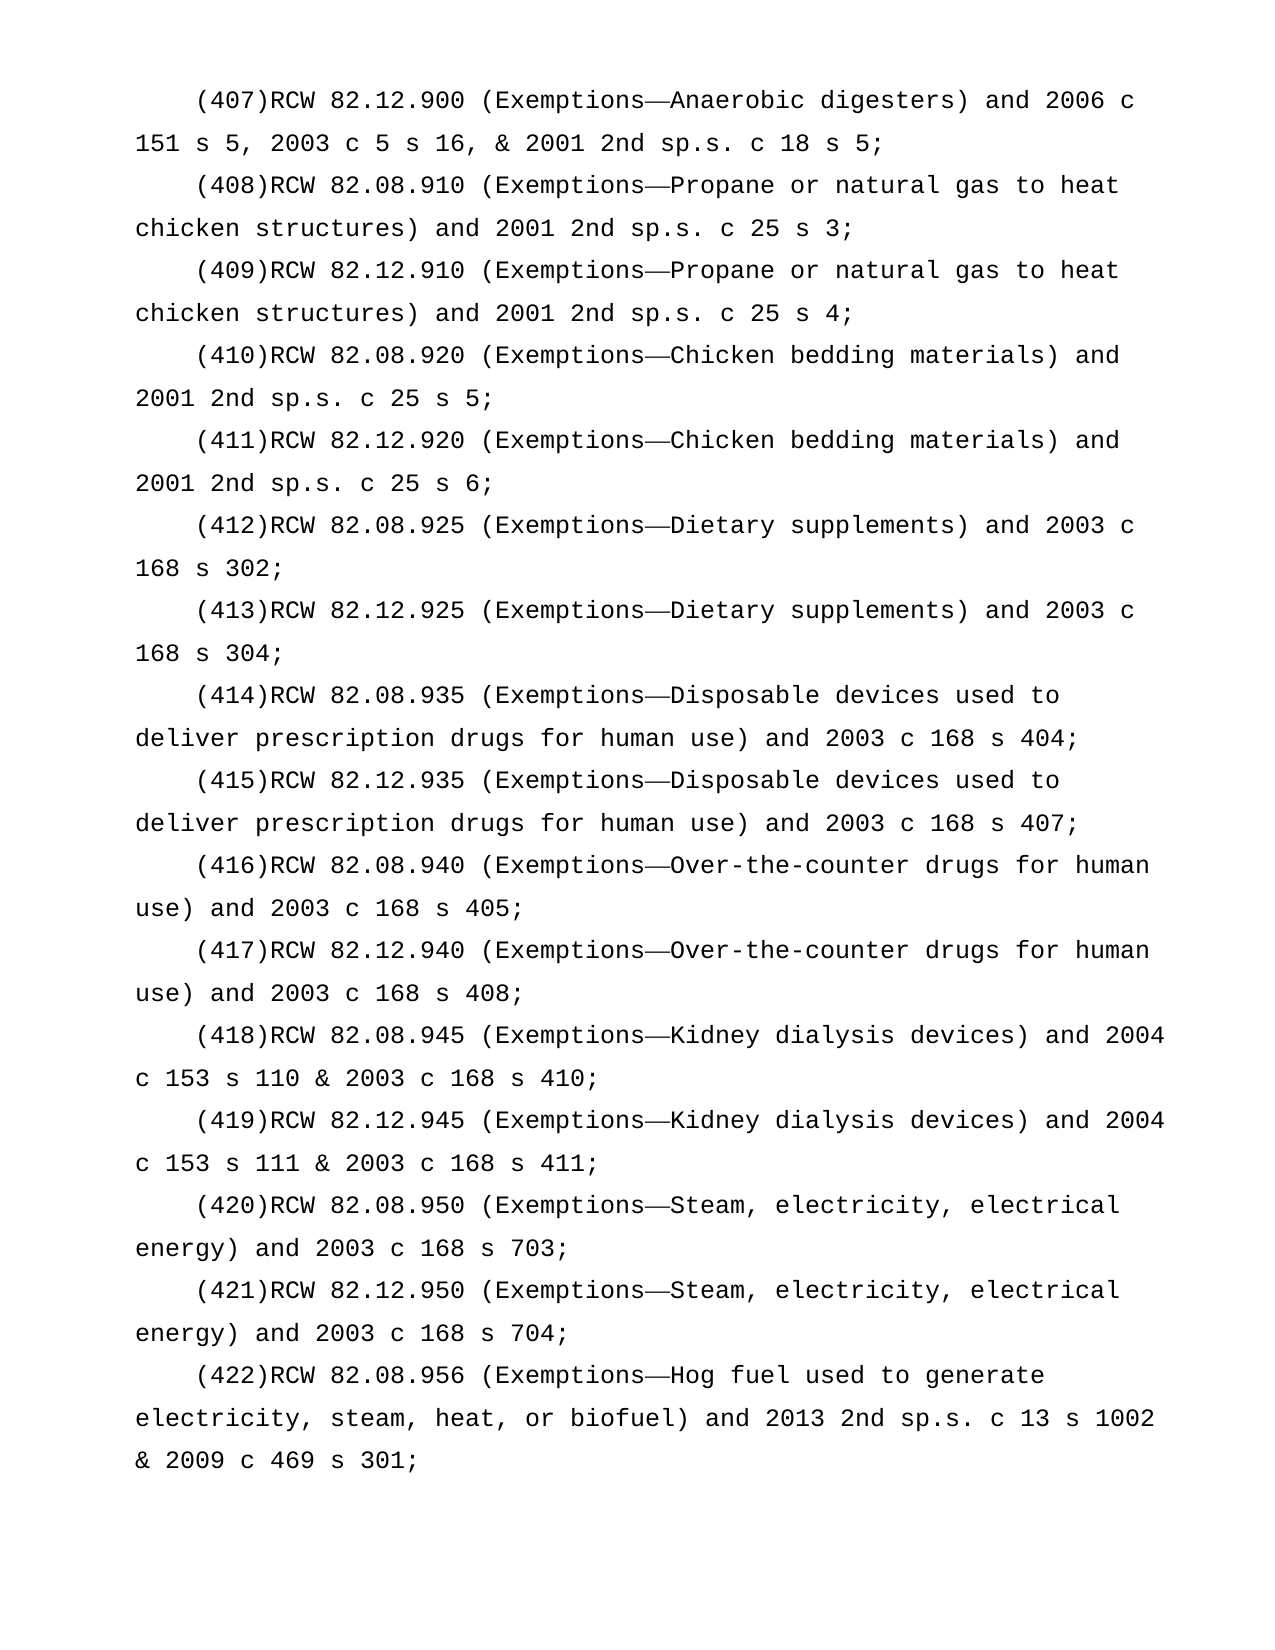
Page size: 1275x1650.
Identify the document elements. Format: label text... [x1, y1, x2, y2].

text (409)RCW 82.12.910 (Exemptions—Propane or natural gas to heat chicken structures) and 2001 2nd sp.s. c 25 s 4; [135, 245, 1170, 330]
text (414)RCW 82.08.935 (Exemptions—Disposable devices used to deliver prescription drugs for human use) and 2003 c 168 s 404; [135, 670, 1170, 755]
text (422)RCW 82.08.956 (Exemptions—Hog fuel used to generate electricity, steam, heat, or biofuel) and 2013 2nd sp.s. c 13 s 1002 & 2009 c 469 s 301; [135, 1350, 1170, 1477]
text (410)RCW 82.08.920 (Exemptions—Chicken bedding materials) and 2001 2nd sp.s. c 25 s 5; [135, 330, 1170, 415]
text (419)RCW 82.12.945 (Exemptions—Kidney dialysis devices) and 2004 c 153 s 111 & 2003 c 168 s 411; [135, 1095, 1170, 1180]
text (412)RCW 82.08.925 (Exemptions—Dietary supplements) and 2003 c 168 s 302; [135, 500, 1170, 585]
text (413)RCW 82.12.925 (Exemptions—Dietary supplements) and 2003 c 168 s 304; [135, 585, 1170, 670]
text (418)RCW 82.08.945 (Exemptions—Kidney dialysis devices) and 2004 c 153 s 110 & 2003 c 168 s 410; [135, 1010, 1170, 1095]
text (411)RCW 82.12.920 (Exemptions—Chicken bedding materials) and 2001 2nd sp.s. c 25 s 6; [135, 415, 1170, 500]
text (421)RCW 82.12.950 (Exemptions—Steam, electricity, electrical energy) and 2003 c 168 s 704; [135, 1265, 1170, 1350]
text (416)RCW 82.08.940 (Exemptions—Over-the-counter drugs for human use) and 2003 c 168 s 405; [135, 840, 1170, 925]
text (408)RCW 82.08.910 (Exemptions—Propane or natural gas to heat chicken structures) and 2001 2nd sp.s. c 25 s 3; [135, 160, 1170, 245]
text (420)RCW 82.08.950 (Exemptions—Steam, electricity, electrical energy) and 2003 c 168 s 703; [135, 1180, 1170, 1265]
text (415)RCW 82.12.935 (Exemptions—Disposable devices used to deliver prescription drugs for human use) and 2003 c 168 s 407; [135, 755, 1170, 840]
text (417)RCW 82.12.940 (Exemptions—Over-the-counter drugs for human use) and 2003 c 168 s 408; [135, 925, 1170, 1010]
text (407)RCW 82.12.900 (Exemptions—Anaerobic digesters) and 2006 c 151 s 5, 2003 c 5 s 16, & 2001 2nd sp.s. c 18 s 5; [135, 75, 1170, 160]
